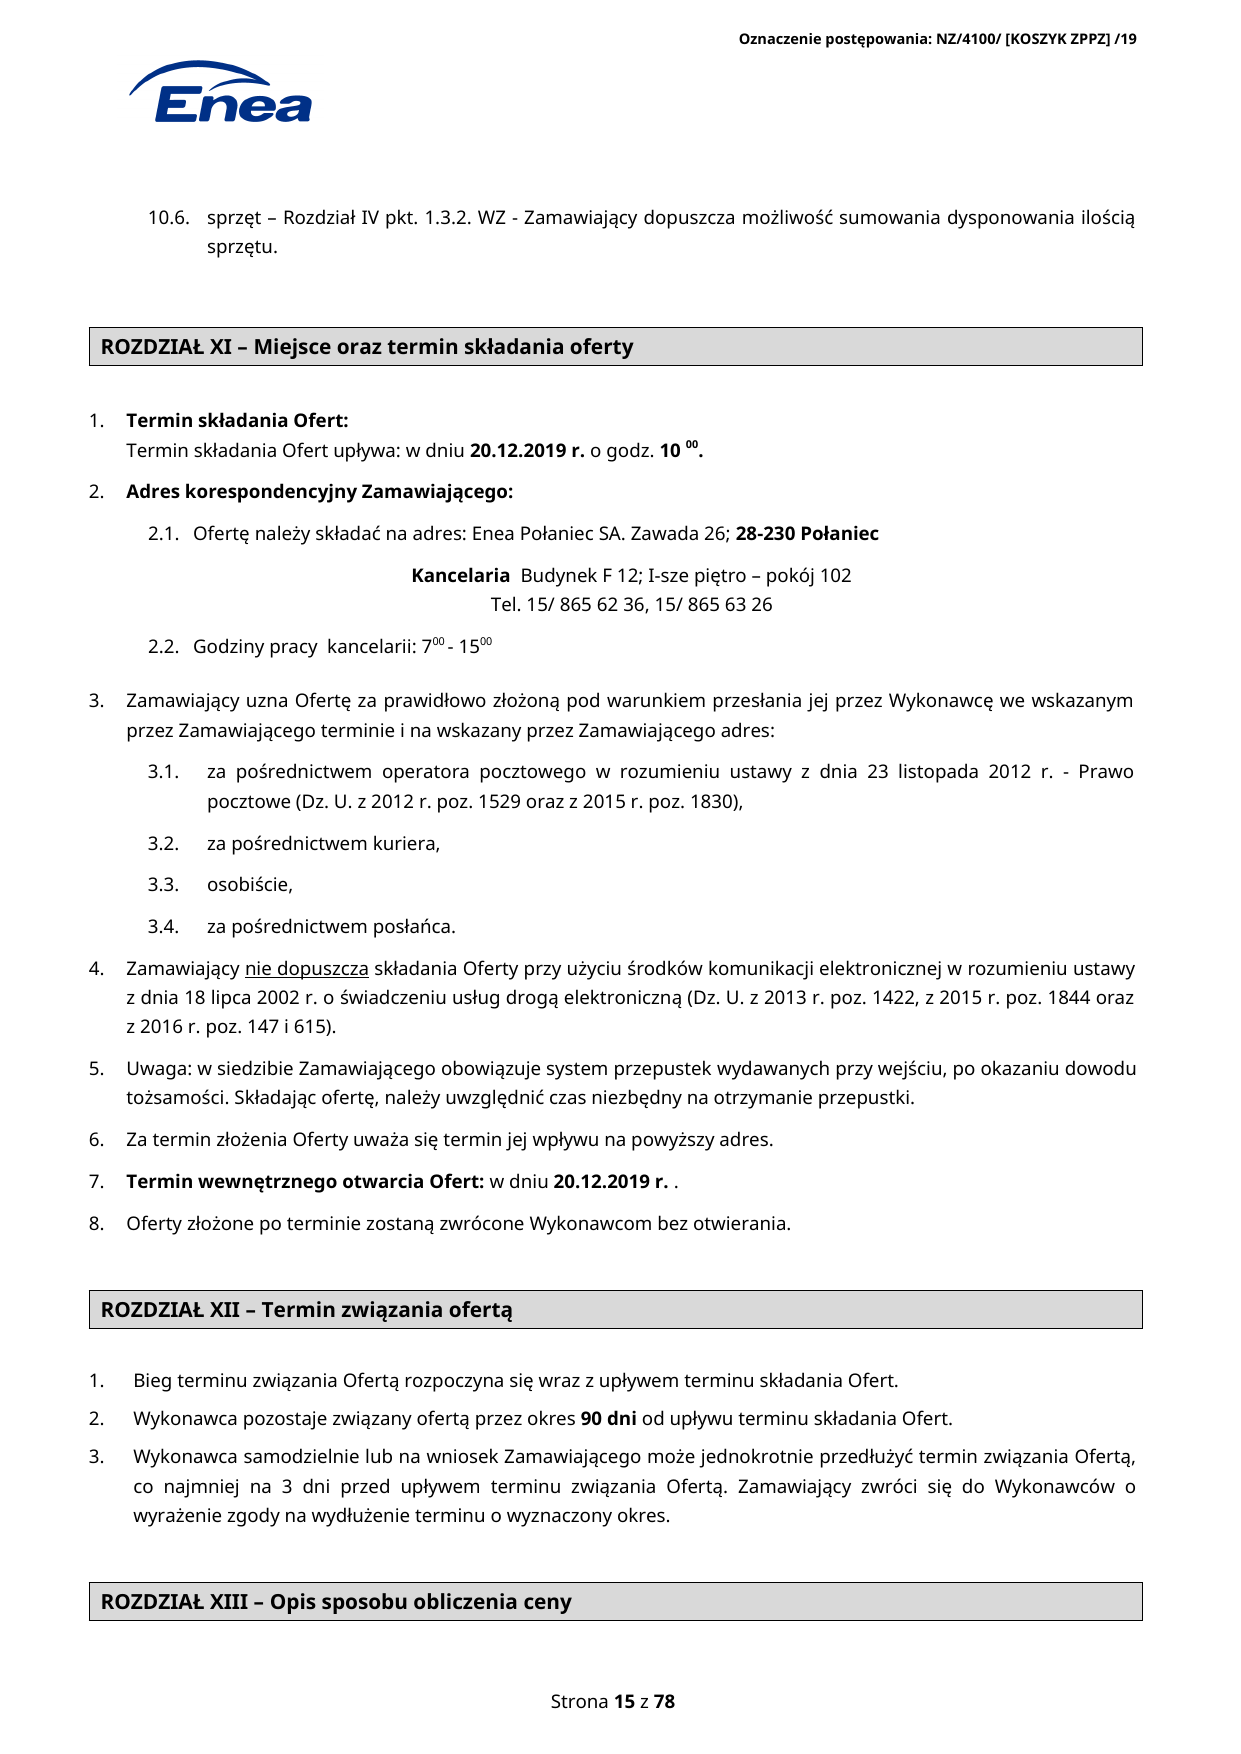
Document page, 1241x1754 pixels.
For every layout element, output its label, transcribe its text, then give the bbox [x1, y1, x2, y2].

list osobiście, [148, 872, 1134, 897]
list Termin wewnętrznego otwarcia Ofert: w dniu 20.12.2019 r. . [89, 1168, 1137, 1194]
list Godziny pracy kancelarii: 700 - 1500 [148, 633, 1137, 659]
table_header ROZDZIAŁ XI – Miejsce oraz termin składania oferty [90, 328, 1142, 365]
list za pośrednictwem posłańca. [148, 913, 1134, 939]
list za pośrednictwem kuriera, [148, 830, 1134, 855]
list sprzęt – Rozdział IV pkt. 1.3.2. WZ - Zamawiający dopuszcza możliwość sumowania dysponowania ilością sprzętu. [148, 204, 1137, 259]
list Oferty złożone po terminie zostaną zwrócone Wykonawcom bez otwierania. [89, 1210, 1137, 1236]
table_header ROZDZIAŁ XII – Termin związania ofertą [90, 1291, 1142, 1328]
list Termin składania Ofert: [89, 408, 1137, 433]
list Termin składania Ofert upływa: w dniu 20.12.2019 r. o godz. 10 00. [126, 437, 1137, 463]
list za pośrednictwem operatora pocztowego w rozumieniu ustawy z dnia 23 listopada 2012 r. - Prawo pocztowe (Dz. U. z 2012 r. poz. 1529 oraz z 2015 r. poz. 1830), [148, 759, 1134, 813]
list Tel. 15/ 865 62 36, 15/ 865 63 26 [126, 592, 1137, 617]
picture [117, 50, 324, 124]
list Za termin złożenia Oferty uważa się termin jej wpływu na powyższy adres. [89, 1126, 1137, 1152]
list Uwaga: w siedzibie Zamawiającego obowiązuje system przepustek wydawanych przy wejściu, po okazaniu dowodu tożsamości. Składając ofertę, należy uwzględnić czas niezbędny na otrzymanie przepustki. [89, 1055, 1137, 1110]
list Wykonawca samodzielnie lub na wniosek Zamawiającego może jednokrotnie przedłużyć termin związania Ofertą, co najmniej na 3 dni przed upływem terminu związania Ofertą. Zamawiający zwróci się do Wykonawców o wyrażenie zgody na wydłużenie terminu o wyznaczony okres. [89, 1444, 1137, 1528]
list Wykonawca pozostaje związany ofertą przez okres dni od upływu terminu składania Ofert. [89, 1405, 1137, 1431]
list Ofertę należy składać na adres: Enea Połaniec SA. Zawada 26; 28-230 Połaniec [148, 521, 1137, 546]
list Zamawiający nie dopuszcza składania Oferty przy użyciu środków komunikacji elektronicznej w rozumieniu ustawy z dnia 18 lipca 2002 r. o świadczeniu usług drogą elektroniczną (Dz. U. z 2013 r. poz. 1422, z 2015 r. poz. 1844 oraz z 2016 r. poz. 147 i 615). [89, 955, 1135, 1039]
list Adres korespondencyjny Zamawiającego: [89, 479, 1137, 504]
table_header ROZDZIAŁ XIII – Opis sposobu obliczenia ceny [90, 1583, 1142, 1620]
list Kancelaria Budynek F 12; I-sze piętro – pokój 102 [126, 562, 1137, 588]
list Zamawiający uzna Ofertę za prawidłowo złożoną pod warunkiem przesłania jej przez Wykonawcę we wskazanym przez Zamawiającego terminie i na wskazany przez Zamawiającego adres: [89, 688, 1135, 742]
list Bieg terminu związania Ofertą rozpoczyna się wraz z upływem terminu składania Ofert. [89, 1367, 1137, 1393]
